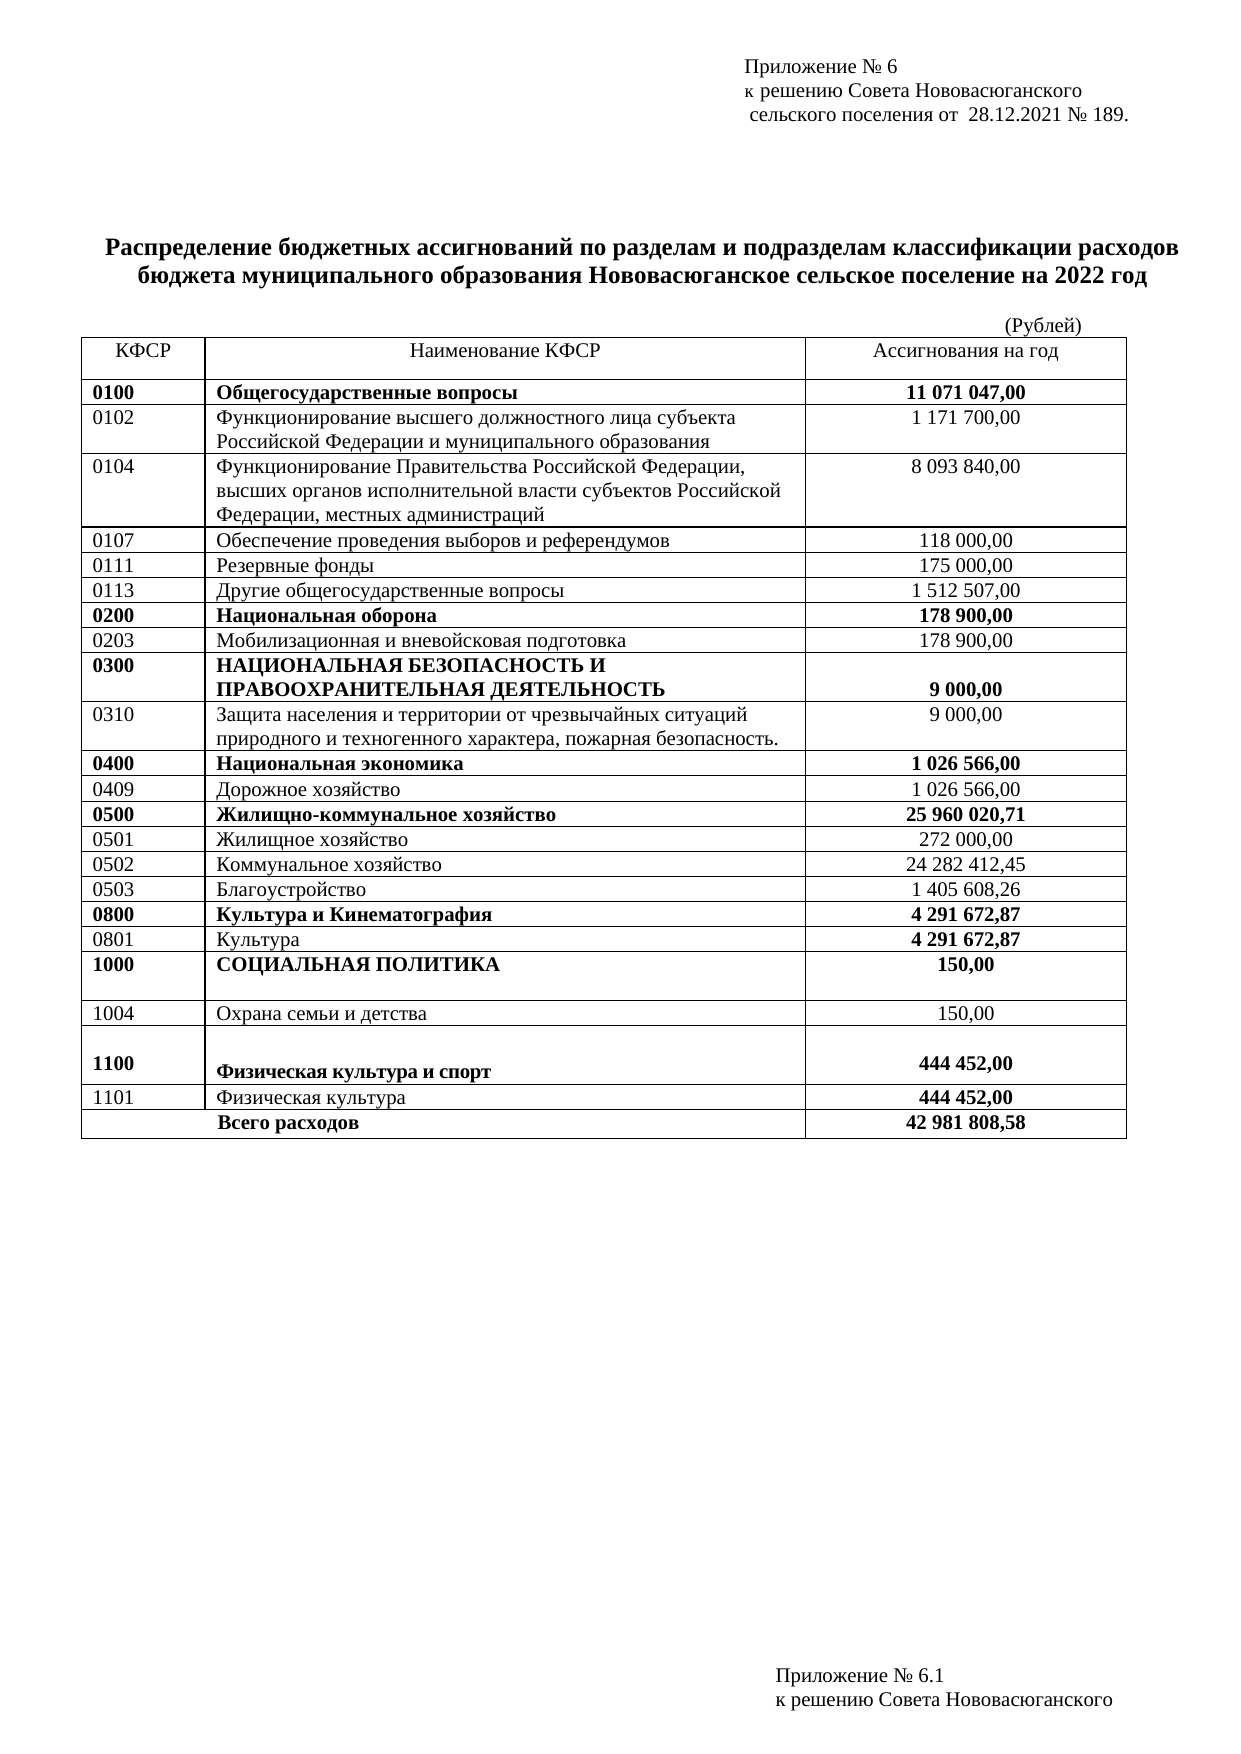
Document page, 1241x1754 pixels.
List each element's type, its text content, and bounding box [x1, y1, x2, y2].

text (Рублей) [103, 313, 1181, 337]
table_cell 150,00 [806, 952, 1126, 1000]
table_cell 8 093 840,00 [806, 454, 1126, 526]
table_cell 0200 [82, 603, 204, 627]
table_cell Культура и Кинематография [206, 902, 805, 926]
table_cell Общегосударственные вопросы [206, 380, 805, 404]
table_cell Дорожное хозяйство [206, 776, 805, 801]
table_cell Мобилизационная и вневойсковая подготовка [206, 628, 805, 652]
table_cell 1 026 566,00 [806, 776, 1126, 801]
table_cell Функционирование высшего должностного лица субъекта Российской Федерации и муниципального образования [206, 405, 805, 453]
table_cell Другие общегосударственные вопросы [206, 578, 805, 602]
table_cell Культура [206, 927, 805, 951]
table_cell 1000 [82, 952, 204, 1000]
table_cell 4 291 672,87 [806, 902, 1126, 926]
table_cell 0310 [82, 702, 204, 750]
table_cell Национальная оборона [206, 603, 805, 627]
table_cell Коммунальное хозяйство [206, 852, 805, 876]
table_cell 1 405 608,26 [806, 877, 1126, 901]
table_cell 178 900,00 [806, 628, 1126, 652]
table_cell 1 171 700,00 [806, 405, 1126, 453]
table_cell Национальная экономика [206, 751, 805, 775]
table_cell 1004 [82, 1001, 204, 1025]
table_cell 0107 [82, 528, 204, 552]
table_header Ассигнования на год [806, 338, 1126, 379]
table_cell Всего расходов [82, 1110, 805, 1138]
table_cell 0111 [82, 553, 204, 577]
table_cell 0400 [82, 751, 204, 775]
table_cell СОЦИАЛЬНАЯ ПОЛИТИКА [206, 952, 805, 1000]
table_cell Резервные фонды [206, 553, 805, 577]
table_cell 0500 [82, 802, 204, 826]
table_cell 0503 [82, 877, 204, 901]
title к решению Совета Нововасюганского [103, 78, 1181, 102]
table_cell 175 000,00 [806, 553, 1126, 577]
title Приложение № 6 [103, 54, 1181, 78]
table_header КФСР [82, 338, 204, 379]
table_cell 0800 [82, 902, 204, 926]
table_cell 0501 [82, 827, 204, 851]
table_cell 444 452,00 [806, 1026, 1126, 1083]
table_cell Благоустройство [206, 877, 805, 901]
table_cell 1101 [82, 1085, 204, 1109]
title сельского поселения от 28.12.2021 № 189. [103, 102, 1181, 126]
title Приложение № 6.1 [103, 1663, 1181, 1687]
table_cell Жилищно-коммунальное хозяйство [206, 802, 805, 826]
table_cell 24 282 412,45 [806, 852, 1126, 876]
table_cell 9 000,00 [806, 702, 1126, 750]
table_cell 4 291 672,87 [806, 927, 1126, 951]
table_cell 1 512 507,00 [806, 578, 1126, 602]
table_cell 0113 [82, 578, 204, 602]
table_cell Защита населения и территории от чрезвычайных ситуаций природного и техногенного характера, пожарная безопасность. [206, 702, 805, 750]
table_cell 1 026 566,00 [806, 751, 1126, 775]
table_cell 42 981 808,58 [806, 1110, 1126, 1138]
table_header Наименование КФСР [206, 338, 805, 379]
table_cell 444 452,00 [806, 1085, 1126, 1109]
table_cell Обеспечение проведения выборов и референдумов [206, 528, 805, 552]
table_cell Жилищное хозяйство [206, 827, 805, 851]
table_cell Физическая культура [206, 1085, 805, 1109]
table_cell 0502 [82, 852, 204, 876]
table_cell 0801 [82, 927, 204, 951]
table_cell 0100 [82, 380, 204, 404]
title к решению Совета Нововасюганского [103, 1687, 1181, 1711]
table_cell 272 000,00 [806, 827, 1126, 851]
table_cell 1100 [82, 1026, 204, 1083]
table_cell 0300 [82, 653, 204, 701]
table_cell Физическая культура и спорт [206, 1026, 805, 1083]
table_cell 0409 [82, 776, 204, 801]
table_cell 150,00 [806, 1001, 1126, 1025]
table_cell Функционирование Правительства Российской Федерации, высших органов исполнительной власти субъектов Российской Федерации, местных администраций [206, 454, 805, 526]
table_cell 11 071 047,00 [806, 380, 1126, 404]
text Распределение бюджетных ассигнований по разделам и подразделам классификации расходов бюджета муниципального образования Нововасюганское сельское поселение на 2022 год [103, 232, 1181, 289]
table_cell 118 000,00 [806, 528, 1126, 552]
table_cell 25 960 020,71 [806, 802, 1126, 826]
table_cell НАЦИОНАЛЬНАЯ БЕЗОПАСНОСТЬ И ПРАВООХРАНИТЕЛЬНАЯ ДЕЯТЕЛЬНОСТЬ [206, 653, 805, 701]
table_cell Охрана семьи и детства [206, 1001, 805, 1025]
table_cell 0104 [82, 454, 204, 526]
table_cell 178 900,00 [806, 603, 1126, 627]
table_cell 9 000,00 [806, 653, 1126, 701]
table_cell 0102 [82, 405, 204, 453]
table_cell 0203 [82, 628, 204, 652]
